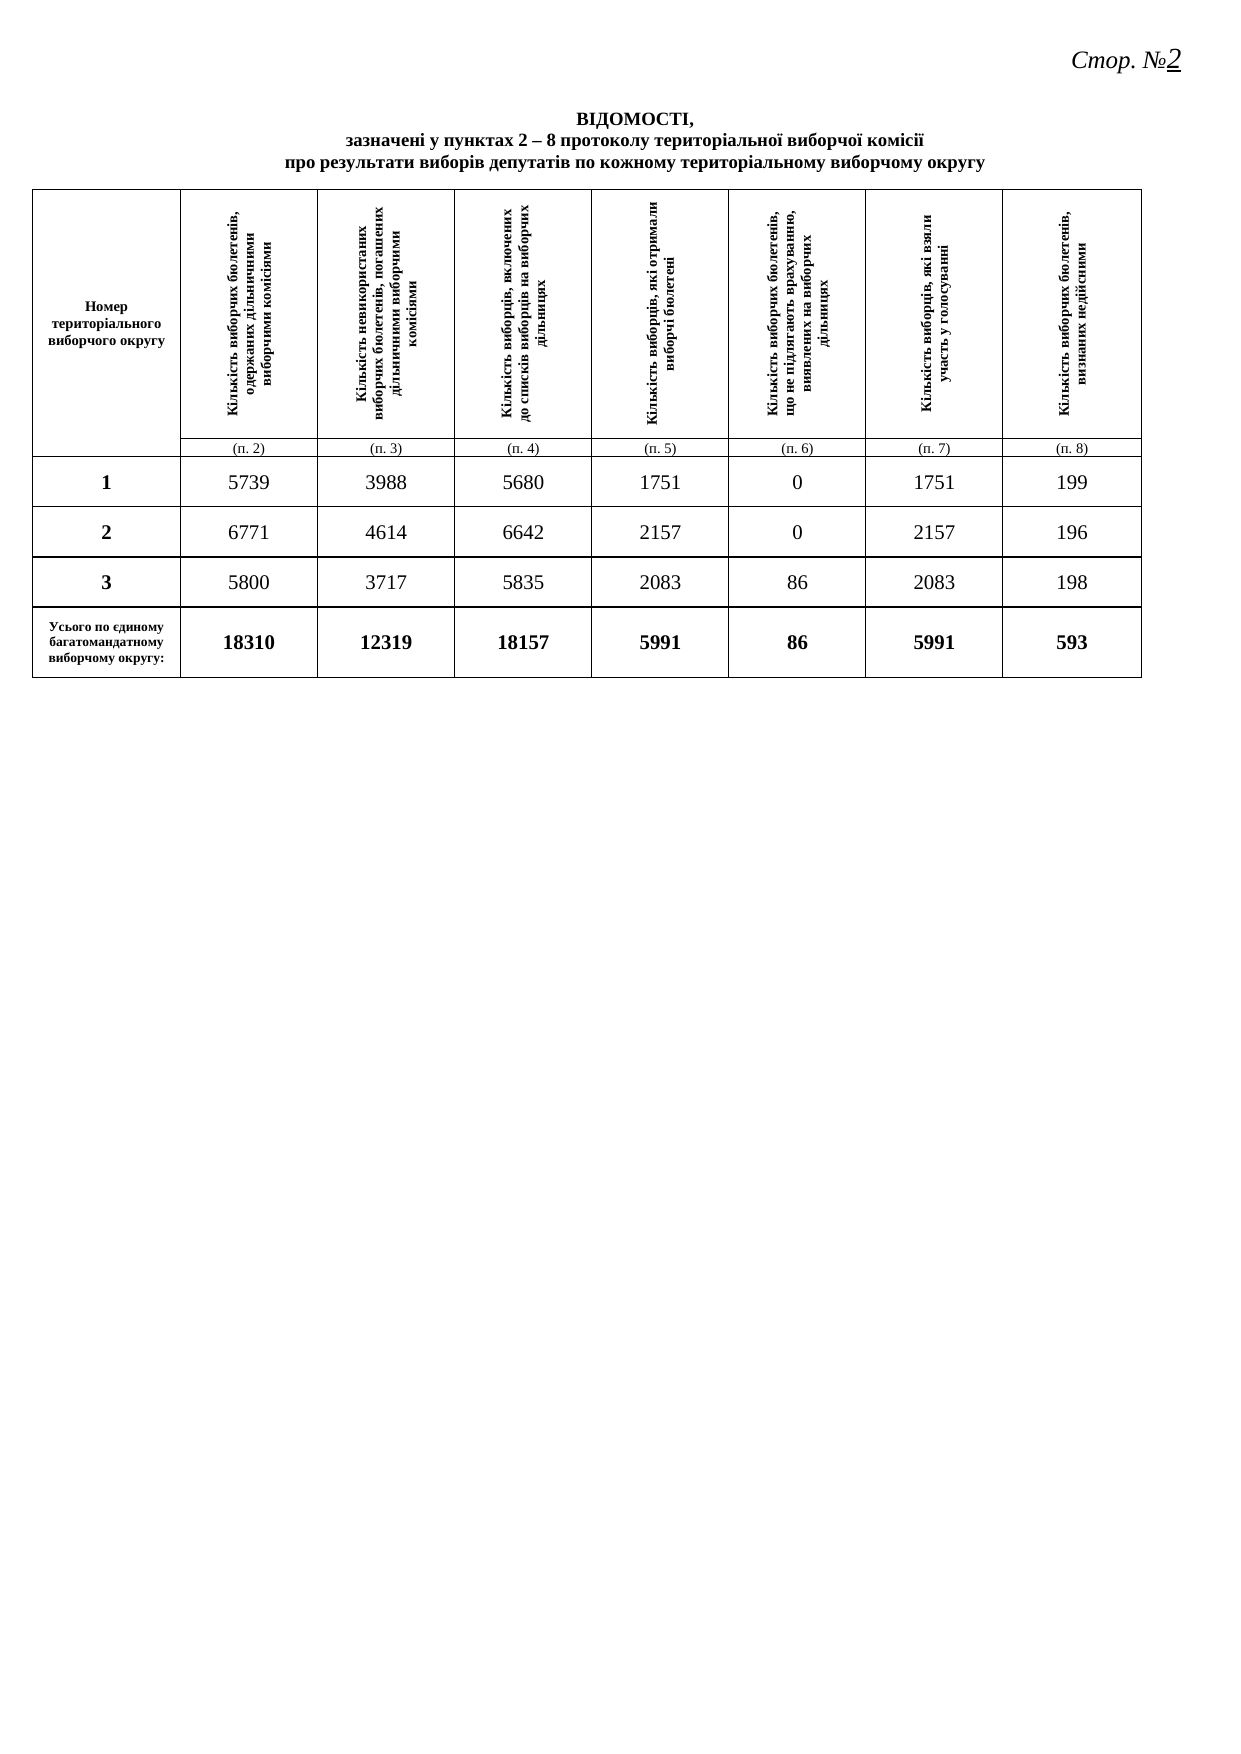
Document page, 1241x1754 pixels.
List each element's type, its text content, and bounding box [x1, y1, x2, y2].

table_cell 593 [1003, 608, 1141, 677]
table_cell 18157 [455, 608, 591, 677]
table_cell (п. 6) [729, 439, 865, 456]
table_cell 2 [33, 507, 180, 556]
table_cell 2083 [592, 558, 728, 606]
table_cell 3 [33, 558, 180, 606]
table_cell 5739 [181, 457, 317, 506]
table_header Кількість виборців, включених до списків виборців на виборчих дільницях [455, 190, 591, 438]
table_cell 6771 [181, 507, 317, 556]
table_cell 1751 [592, 457, 728, 506]
table_cell 5680 [455, 457, 591, 506]
table_header Номер територіального виборчого округу [33, 190, 180, 456]
table_cell 12319 [318, 608, 454, 677]
table_cell (п. 4) [455, 439, 591, 456]
table_header Кількість виборчих бюлетенів, визнаних недійсними [1003, 190, 1141, 438]
table_cell 5835 [455, 558, 591, 606]
table_cell 3988 [318, 457, 454, 506]
table_cell 3717 [318, 558, 454, 606]
table_cell 196 [1003, 507, 1141, 556]
table_header Кількість виборчих бюлетенів, що не підлягають врахуванню, виявлених на виборчих дільницях [729, 190, 865, 438]
table_cell 0 [729, 457, 865, 506]
table_cell 199 [1003, 457, 1141, 506]
table_cell 4614 [318, 507, 454, 556]
text ВІДОМОСТІ, [89, 107, 1181, 129]
table_cell 1 [33, 457, 180, 506]
text про результати виборів депутатів по кожному територіальному виборчому округу [89, 151, 1181, 172]
table_header Кількість виборців, які отримали виборчі бюлетені [592, 190, 728, 438]
table_cell 0 [729, 507, 865, 556]
text зазначені у пунктах 2 – 8 протоколу територіальної виборчої комісії [89, 129, 1181, 151]
table_cell Усього по єдиному багатомандатному виборчому округу: [33, 608, 180, 677]
table_cell 86 [729, 608, 865, 677]
table_cell 2157 [866, 507, 1002, 556]
table_cell 6642 [455, 507, 591, 556]
table_cell 5991 [866, 608, 1002, 677]
table_cell 2157 [592, 507, 728, 556]
table_cell 18310 [181, 608, 317, 677]
table_cell 86 [729, 558, 865, 606]
table_cell (п. 2) [181, 439, 317, 456]
table_header Кількість виборчих бюлетенів, одержаних дільничними виборчими комісіями [181, 190, 317, 438]
table_cell (п. 5) [592, 439, 728, 456]
table_cell (п. 7) [866, 439, 1002, 456]
table_cell 2083 [866, 558, 1002, 606]
table_cell 1751 [866, 457, 1002, 506]
table_cell 5800 [181, 558, 317, 606]
table_cell (п. 8) [1003, 439, 1141, 456]
table_header Кількість невикористаних виборчих бюлетенів, погашених дільничними виборчими комісіями [318, 190, 454, 438]
table_header Кількість виборців, які взяли участь у голосуванні [866, 190, 1002, 438]
table_cell (п. 3) [318, 439, 454, 456]
table_cell 198 [1003, 558, 1141, 606]
table_cell 5991 [592, 608, 728, 677]
